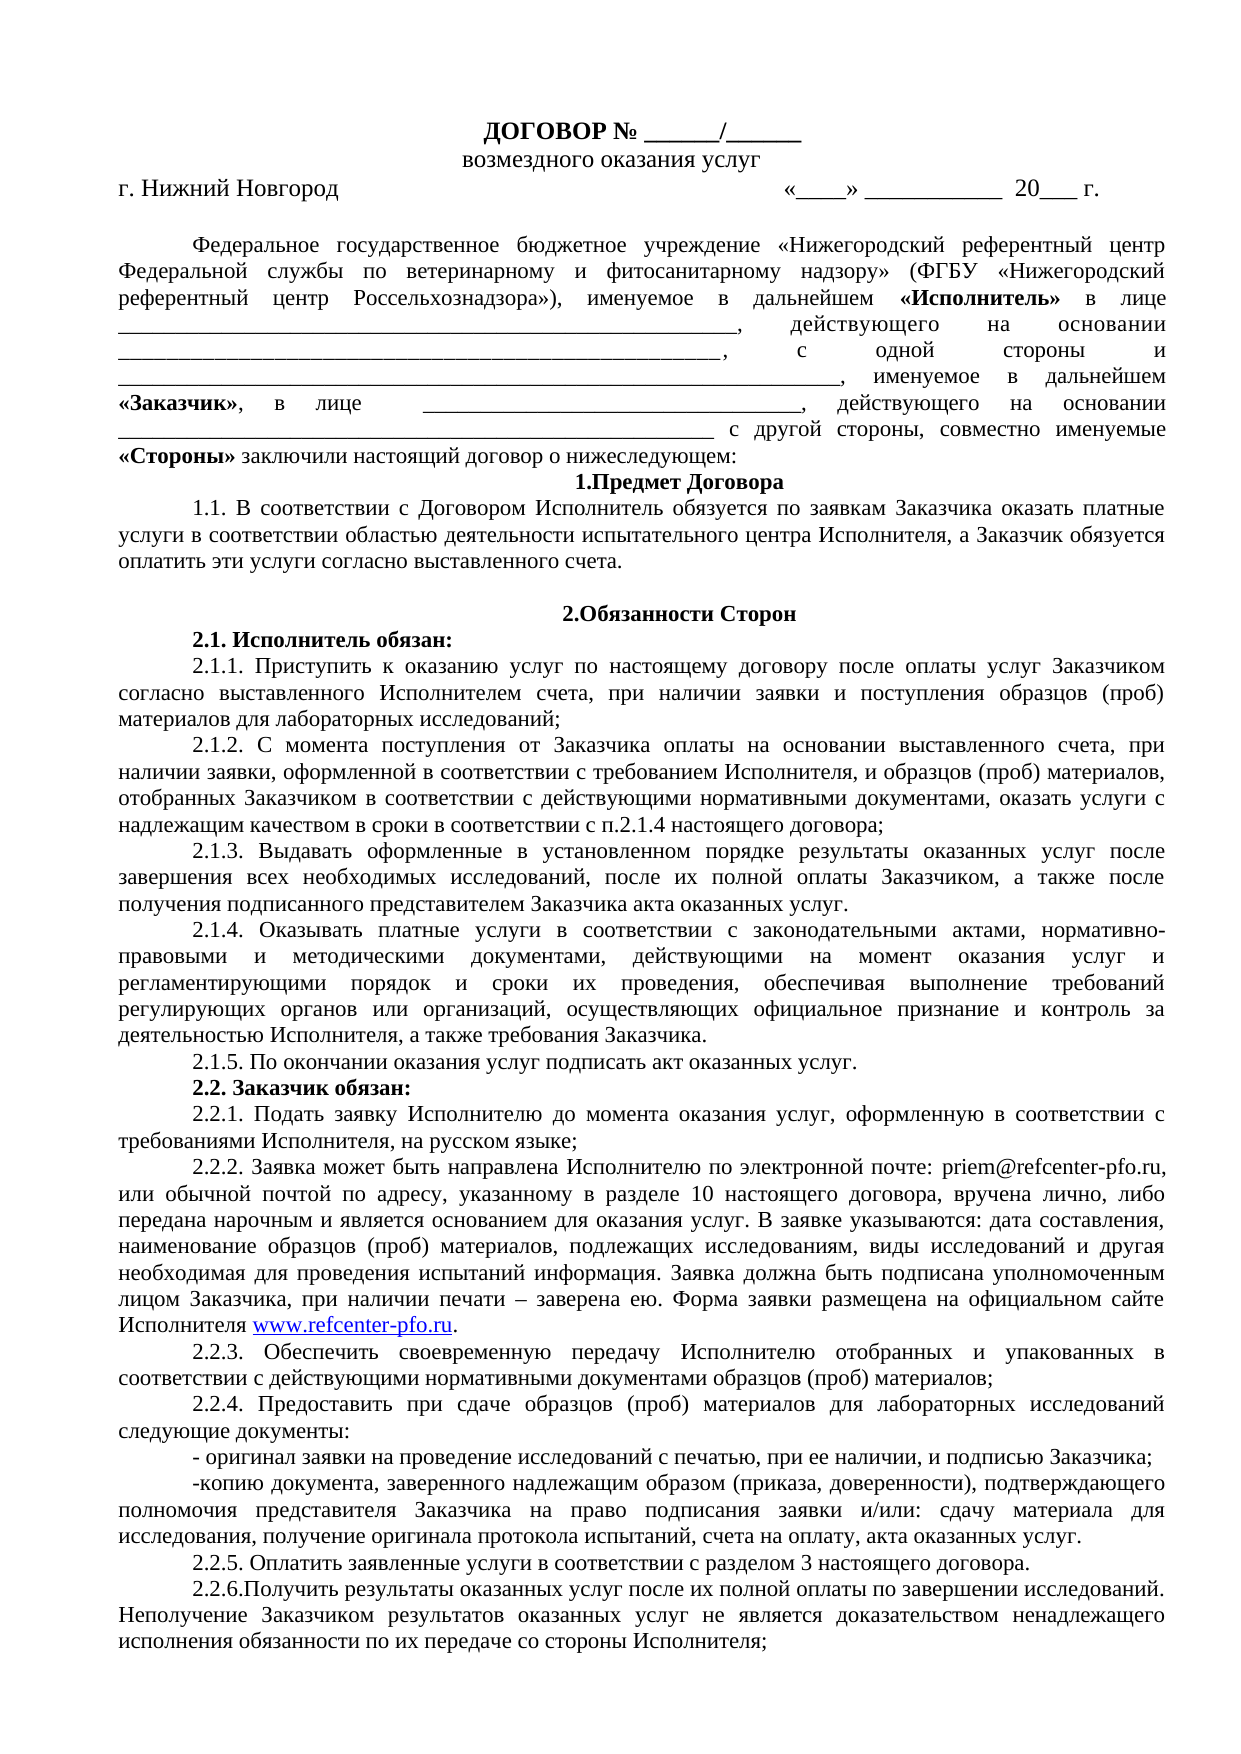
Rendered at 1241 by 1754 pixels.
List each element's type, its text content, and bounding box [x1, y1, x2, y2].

text 1.Предмет Договора [118, 468, 1167, 494]
text возмездного оказания услуг [118, 144, 1167, 173]
text 2.2.4. Предоставить при сдаче образцов (проб) материалов для лабораторных исследований следующие документы: [118, 1390, 1167, 1443]
text 2.1.1. Приступить к оказанию услуг по настоящему договору после оплаты услуг Заказчиком согласно выставленного Исполнителем счета, при наличии заявки и поступления образцов (проб) материалов для лабораторных исследований; [118, 652, 1167, 732]
text 2.1.2. С момента поступления от Заказчика оплаты на основании выставленного счета, при наличии заявки, оформленной в соответствии с требованием Исполнителя, и образцов (проб) материалов, отобранных Заказчиком в соответствии с действующими нормативными документами, оказать услуги с надлежащим качеством в сроки в соответствии с п.2.1.4 настоящего договора; [118, 732, 1167, 837]
text г. Нижний Новгород «____» ___________ 20___ г. [118, 173, 1167, 202]
text 2.2.1. Подать заявку Исполнителю до момента оказания услуг, оформленную в соответствии с требованиями Исполнителя, на русском языке; [118, 1101, 1167, 1153]
text 2.1. Исполнитель обязан: [118, 626, 1167, 652]
text Федеральное государственное бюджетное учреждение «Нижегородский референтный центр Федеральной службы по ветеринарному и фитосанитарному надзору» (ФГБУ «Нижегородский референтный центр Россельхознадзора»), именуемое в дальнейшем «Исполнитель» в лице ______________________________________________________, действующего на основании __________________________________________________, с одной стороны и _______________________________________________________________, именуемое в дальнейшем «Заказчик», в лице _________________________________, действующего на основании ____________________________________________________ с другой стороны, совместно именуемые «Стороны» заключили настоящий договор о нижеследующем: [118, 231, 1167, 468]
text 2.1.3. Выдавать оформленные в установленном порядке результаты оказанных услуг после завершения всех необходимых исследований, после их полной оплаты Заказчиком, а также после получения подписанного представителем Заказчика акта оказанных услуг. [118, 837, 1167, 916]
text 2.Обязанности Сторон [118, 600, 1167, 626]
text 2.2. Заказчик обязан: [118, 1074, 1167, 1101]
text 2.2.6.Получить результаты оказанных услуг после их полной оплаты по завершении исследований. Неполучение Заказчиком результатов оказанных услуг не является доказательством ненадлежащего исполнения обязанности по их передаче со стороны Исполнителя; [118, 1575, 1167, 1654]
text - оригинал заявки на проведение исследований с печатью, при ее наличии, и подписью Заказчика; [118, 1443, 1167, 1469]
text 2.1.4. Оказывать платные услуги в соответствии с законодательными актами, нормативно-правовыми и методическими документами, действующими на момент оказания услуг и регламентирующими порядок и сроки их проведения, обеспечивая выполнение требований регулирующих органов или организаций, осуществляющих официальное признание и контроль за деятельностью Исполнителя, а также требования Заказчика. [118, 916, 1167, 1048]
text -копию документа, заверенного надлежащим образом (приказа, доверенности), подтверждающего полномочия представителя Заказчика на право подписания заявки и/или: сдачу материала для исследования, получение оригинала протокола испытаний, счета на оплату, акта оказанных услуг. [118, 1469, 1167, 1548]
text 2.1.5. По окончании оказания услуг подписать акт оказанных услуг. [118, 1048, 1167, 1074]
text 2.2.5. Оплатить заявленные услуги в соответствии с разделом 3 настоящего договора. [118, 1548, 1167, 1575]
text 1.1. В соответствии с Договором Исполнитель обязуется по заявкам Заказчика оказать платные услуги в соответствии областью деятельности испытательного центра Исполнителя, а Заказчик обязуется оплатить эти услуги согласно выставленного счета. [118, 494, 1167, 573]
text 2.2.3. Обеспечить своевременную передачу Исполнителю отобранных и упакованных в соответствии с действующими нормативными документами образцов (проб) материалов; [118, 1338, 1167, 1390]
text 2.2.2. Заявка может быть направлена Исполнителю по электронной почте: priem@refcenter-pfo.ru, или обычной почтой по адресу, указанному в разделе 10 настоящего договора, вручена лично, либо передана нарочным и является основанием для оказания услуг. В заявке указываются: дата составления, наименование образцов (проб) материалов, подлежащих исследованиям, виды исследований и другая необходимая для проведения испытаний информация. Заявка должна быть подписана уполномоченным лицом Заказчика, при наличии печати – заверена ею. Форма заявки размещена на официальном сайте Исполнителя www.refcenter-pfo.ru. [118, 1153, 1167, 1338]
text ДОГОВОР № ______/______ [118, 116, 1167, 144]
